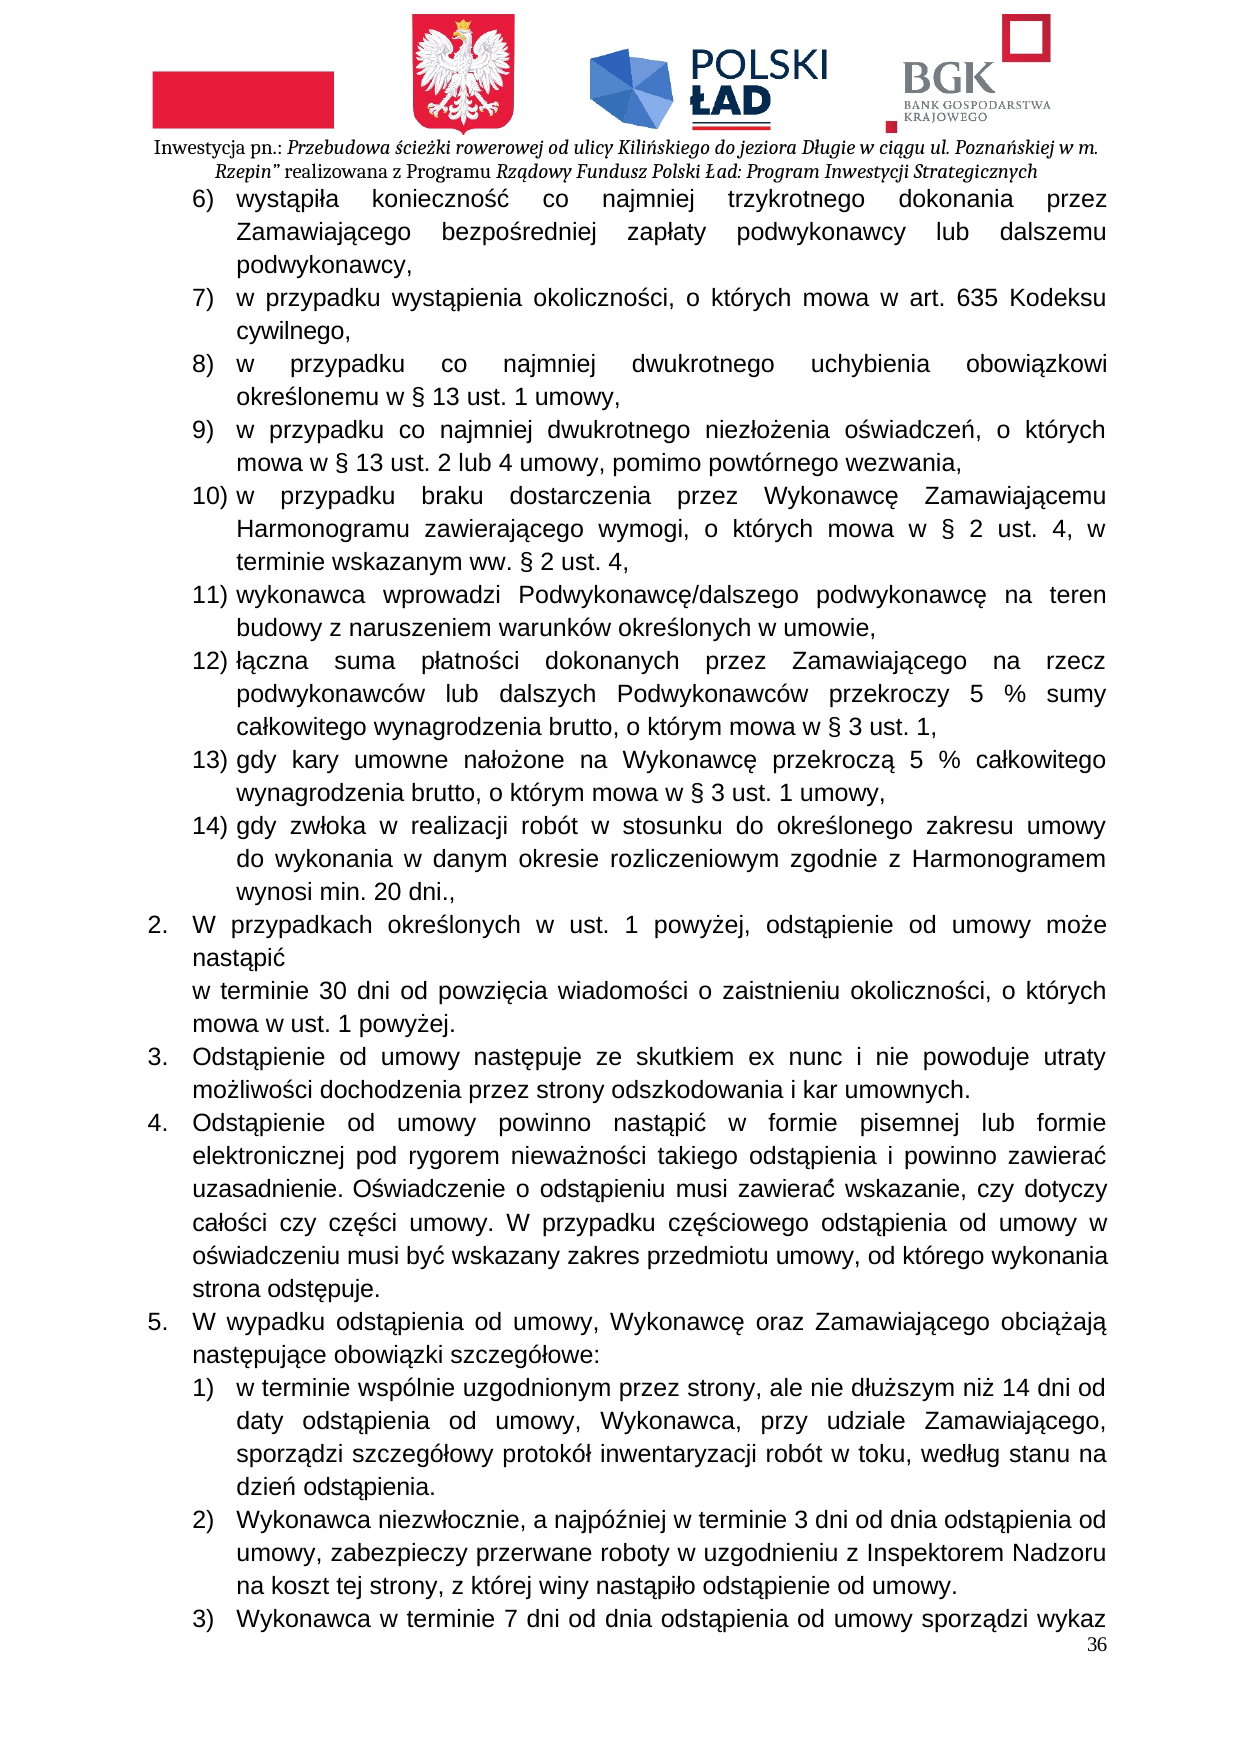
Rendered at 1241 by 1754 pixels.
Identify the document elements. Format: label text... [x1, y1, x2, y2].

picture [152, 14, 1098, 135]
list Odstąpienie od umowy następuje ze skutkiem ex nunc i nie powoduje utraty możliwości dochodzenia przez strony odszkodowania i kar umownych. [147, 1042, 1108, 1104]
list Wykonawca niezwłocznie, a najpóźniej w terminie 3 dni od dnia odstąpienia od umowy, zabezpieczy przerwane roboty w uzgodnieniu z Inspektorem Nadzoru na koszt tej strony, z której winy nastąpiło odstąpienie od umowy. [192, 1505, 1108, 1600]
list w przypadku braku dostarczenia przez Wykonawcę Zamawiającemu Harmonogramu zawierającego wymogi, o których mowa w § 2 ust. 4, w terminie wskazanym ww. § 2 ust. 4, [192, 481, 1107, 576]
list łączna suma płatności dokonanych przez Zamawiającego na rzecz podwykonawców lub dalszych Podwykonawców przekroczy 5 % sumy całkowitego wynagrodzenia brutto, o którym mowa w § 3 ust. 1, [192, 646, 1107, 741]
list w przypadku wystąpienia okoliczności, o których mowa w art. 635 Kodeksu cywilnego, [192, 283, 1107, 344]
list wystąpiła konieczność co najmniej trzykrotnego dokonania przez Zamawiającego bezpośredniej zapłaty podwykonawcy lub dalszemu podwykonawcy, [192, 184, 1108, 278]
list W wypadku odstąpienia od umowy, Wykonawcę oraz Zamawiającego obciążają następujące obowiązki szczegółowe: [147, 1307, 1108, 1369]
list w przypadku co najmniej dwukrotnego uchybienia obowiązkowi określonemu w § 13 ust. 1 umowy, [192, 349, 1108, 411]
list W przypadkach określonych w ust. 1 powyżej, odstąpienie od umowy może nastąpić w terminie 30 dni od powzięcia wiadomości o zaistnieniu okoliczności, o których mowa w ust. 1 powyżej. [147, 910, 1108, 1038]
list gdy zwłoka w realizacji robót w stosunku do określonego zakresu umowy do wykonania w danym okresie rozliczeniowym zgodnie z Harmonogramem wynosi min. 20 dni., [192, 811, 1107, 906]
list wykonawca wprowadzi Podwykonawcę/dalszego podwykonawcę na teren budowy z naruszeniem warunków określonych w umowie, [192, 580, 1107, 642]
list Odstąpienie od umowy powinno nastąpić w formie pisemnej lub formie elektronicznej pod rygorem nieważności takiego odstąpienia i powinno zawierać uzasadnienie. Oświadczenie o odstąpieniu musi zawierać́ wskazanie, czy dotyczy całości czy części umowy. W przypadku częściowego odstąpienia od umowy w oświadczeniu musi być́ wskazany zakres przedmiotu umowy, od którego wykonania strona odstępuje. [147, 1108, 1108, 1303]
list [192, 1604, 1108, 1633]
list w terminie wspólnie uzgodnionym przez strony, ale nie dłuższym niż 14 dni od daty odstąpienia od umowy, Wykonawca, przy udziale Zamawiającego, sporządzi szczegółowy protokół inwentaryzacji robót w toku, według stanu na dzień odstąpienia. [192, 1373, 1108, 1501]
list gdy kary umowne nałożone na Wykonawcę przekroczą 5 % całkowitego wynagrodzenia brutto, o którym mowa w § 3 ust. 1 umowy, [192, 745, 1107, 807]
list w przypadku co najmniej dwukrotnego niezłożenia oświadczeń, o których mowa w § 13 ust. 2 lub 4 umowy, pomimo powtórnego wezwania, [192, 415, 1107, 477]
